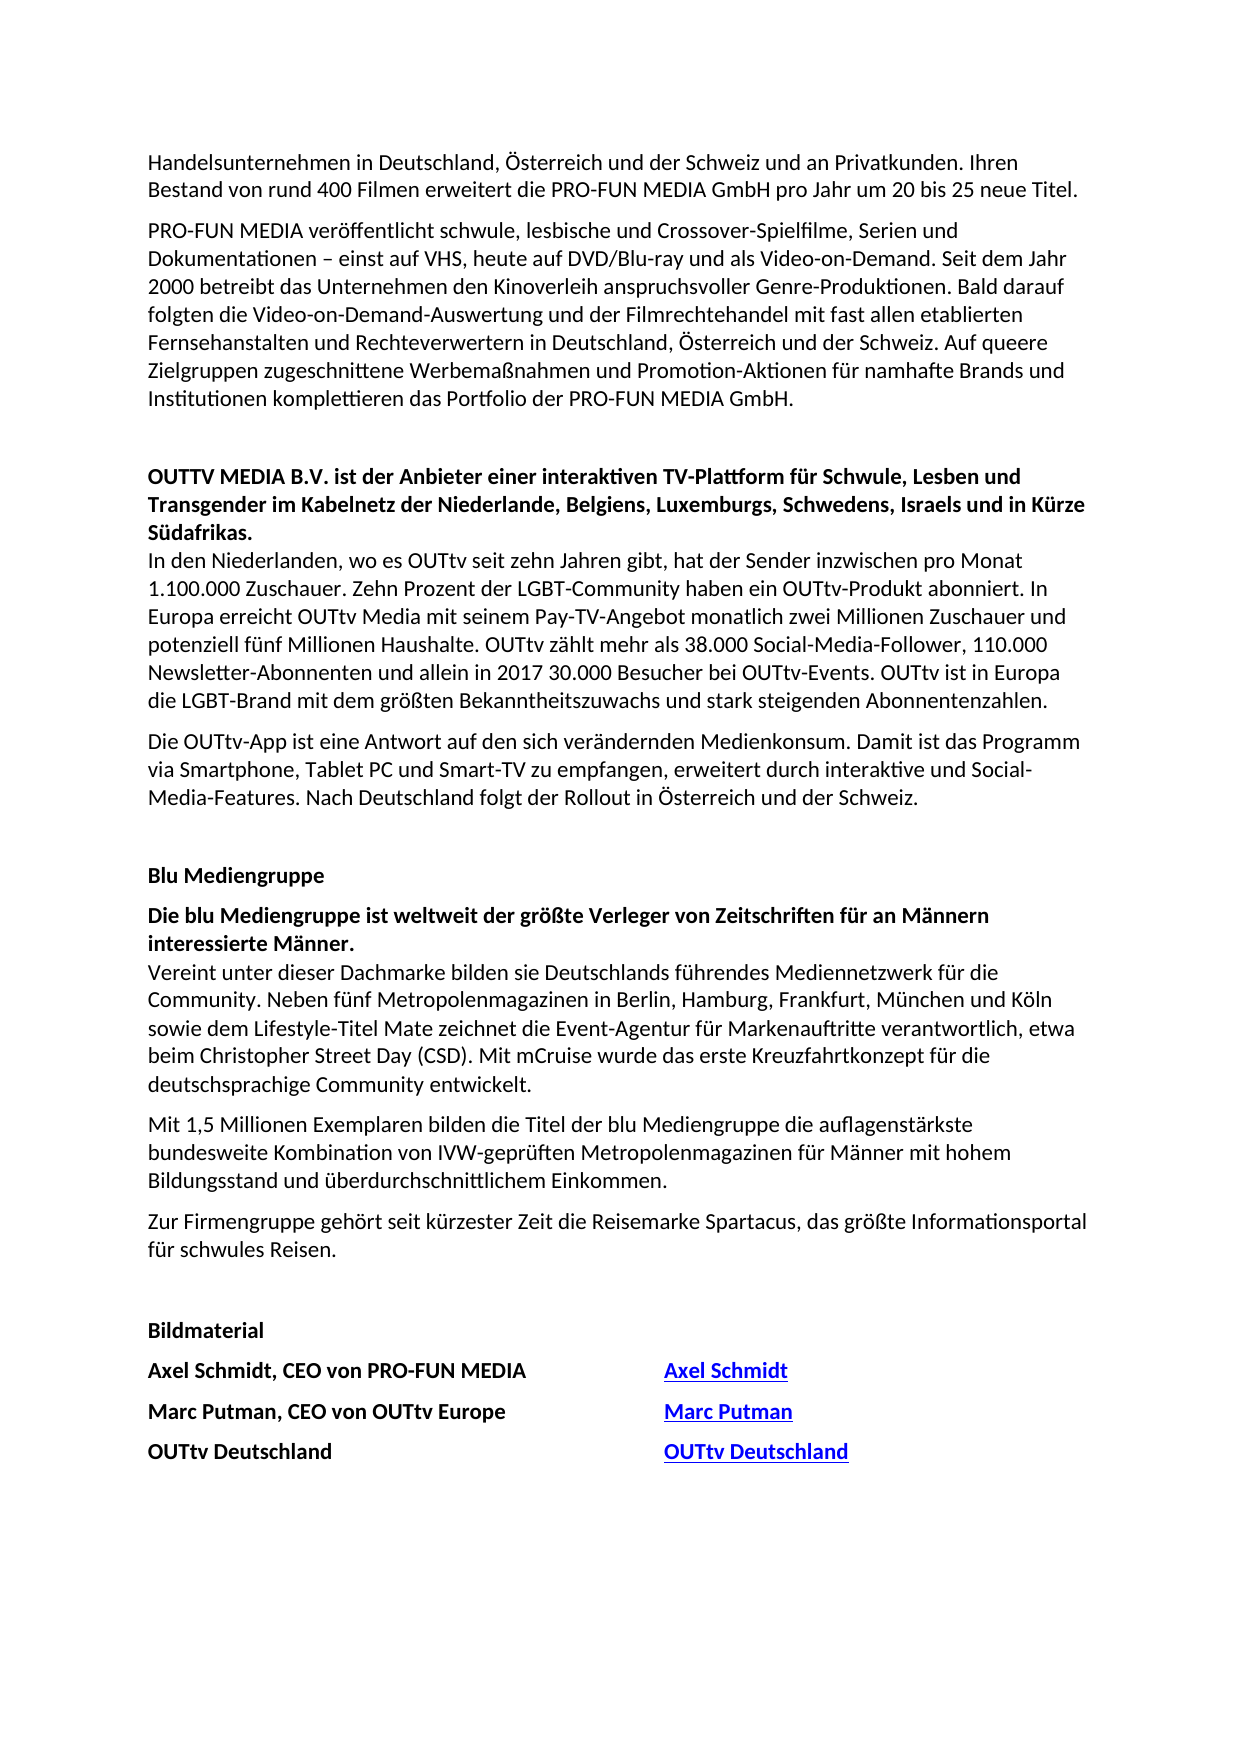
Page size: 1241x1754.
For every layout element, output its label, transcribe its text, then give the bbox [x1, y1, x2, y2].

text OUTtv Deutschland OUTtv Deutschland [148, 1437, 1093, 1465]
text PRO-FUN MEDIA veröffentlicht schwule, lesbische und Crossover-Spielfilme, Serien und Dokumentationen – einst auf VHS, heute auf DVD/Blu-ray und als Video-on-Demand. Seit dem Jahr 2000 betreibt das Unternehmen den Kinoverleih anspruchsvoller Genre-Produktionen. Bald darauf folgten die Video-on-Demand-Auswertung und der Filmrechtehandel mit fast allen etablierten Fernsehanstalten und Rechteverwertern in Deutschland, Österreich und der Schweiz. Auf queere Zielgruppen zugeschnittene Werbemaßnahmen und Promotion-Aktionen für namhafte Brands und Institutionen komplettieren das Portfolio der PRO-FUN MEDIA GmbH. [148, 216, 1093, 412]
text Die blu Mediengruppe ist weltweit der größte Verleger von Zeitschriften für an Männern interessierte Männer. Vereint unter dieser Dachmarke bilden sie Deutschlands führendes Mediennetzwerk für die Community. Neben fünf Metropolenmagazinen in Berlin, Hamburg, Frankfurt, München und Köln sowie dem Lifestyle-Titel Mate zeichnet die Event-Agentur für Markenauftritte verantwortlich, etwa beim Christopher Street Day (CSD). Mit mCruise wurde das erste Kreuzfahrtkonzept für die deutschsprachige Community entwickelt. [148, 902, 1093, 1098]
text Marc Putman, CEO von OUTtv Europe Marc Putman [148, 1397, 1093, 1425]
text Axel Schmidt, CEO von PRO-FUN MEDIA Axel Schmidt [148, 1356, 1093, 1384]
text Zur Firmengruppe gehört seit kürzester Zeit die Reisemarke Spartacus, das größte Informationsportal für schwules Reisen. [148, 1207, 1093, 1263]
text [148, 148, 1093, 204]
text Die OUTtv-App ist eine Antwort auf den sich verändernden Medienkonsum. Damit ist das Programm via Smartphone, Tablet PC und Smart-TV zu empfangen, erweitert durch interaktive und Social-Media-Features. Nach Deutschland folgt der Rollout in Österreich und der Schweiz. [148, 727, 1093, 811]
text Blu Mediengruppe [148, 861, 1093, 889]
text Bildmaterial [148, 1316, 1093, 1344]
text Mit 1,5 Millionen Exemplaren bilden die Titel der blu Mediengruppe die auflagenstärkste bundesweite Kombination von IVW-geprüften Metropolenmagazinen für Männer mit hohem Bildungsstand und überdurchschnittlichem Einkommen. [148, 1110, 1093, 1194]
text OUTTV MEDIA B.V. ist der Anbieter einer interaktiven TV-Plattform für Schwule, Lesben und Transgender im Kabelnetz der Niederlande, Belgiens, Luxemburgs, Schwedens, Israels und in Kürze Südafrikas. In den Niederlanden, wo es OUTtv seit zehn Jahren gibt, hat der Sender inzwischen pro Monat 1.100.000 Zuschauer. Zehn Prozent der LGBT-Community haben ein OUTtv-Produkt abonniert. In Europa erreicht OUTtv Media mit seinem Pay-TV-Angebot monatlich zwei Millionen Zuschauer und potenziell fünf Millionen Haushalte. OUTtv zählt mehr als 38.000 Social-Media-Follower, 110.000 Newsletter-Abonnenten und allein in 2017 30.000 Besucher bei OUTtv-Events. OUTtv ist in Europa die LGBT-Brand mit dem größten Bekanntheitszuwachs und stark steigenden Abonnentenzahlen. [148, 462, 1093, 714]
